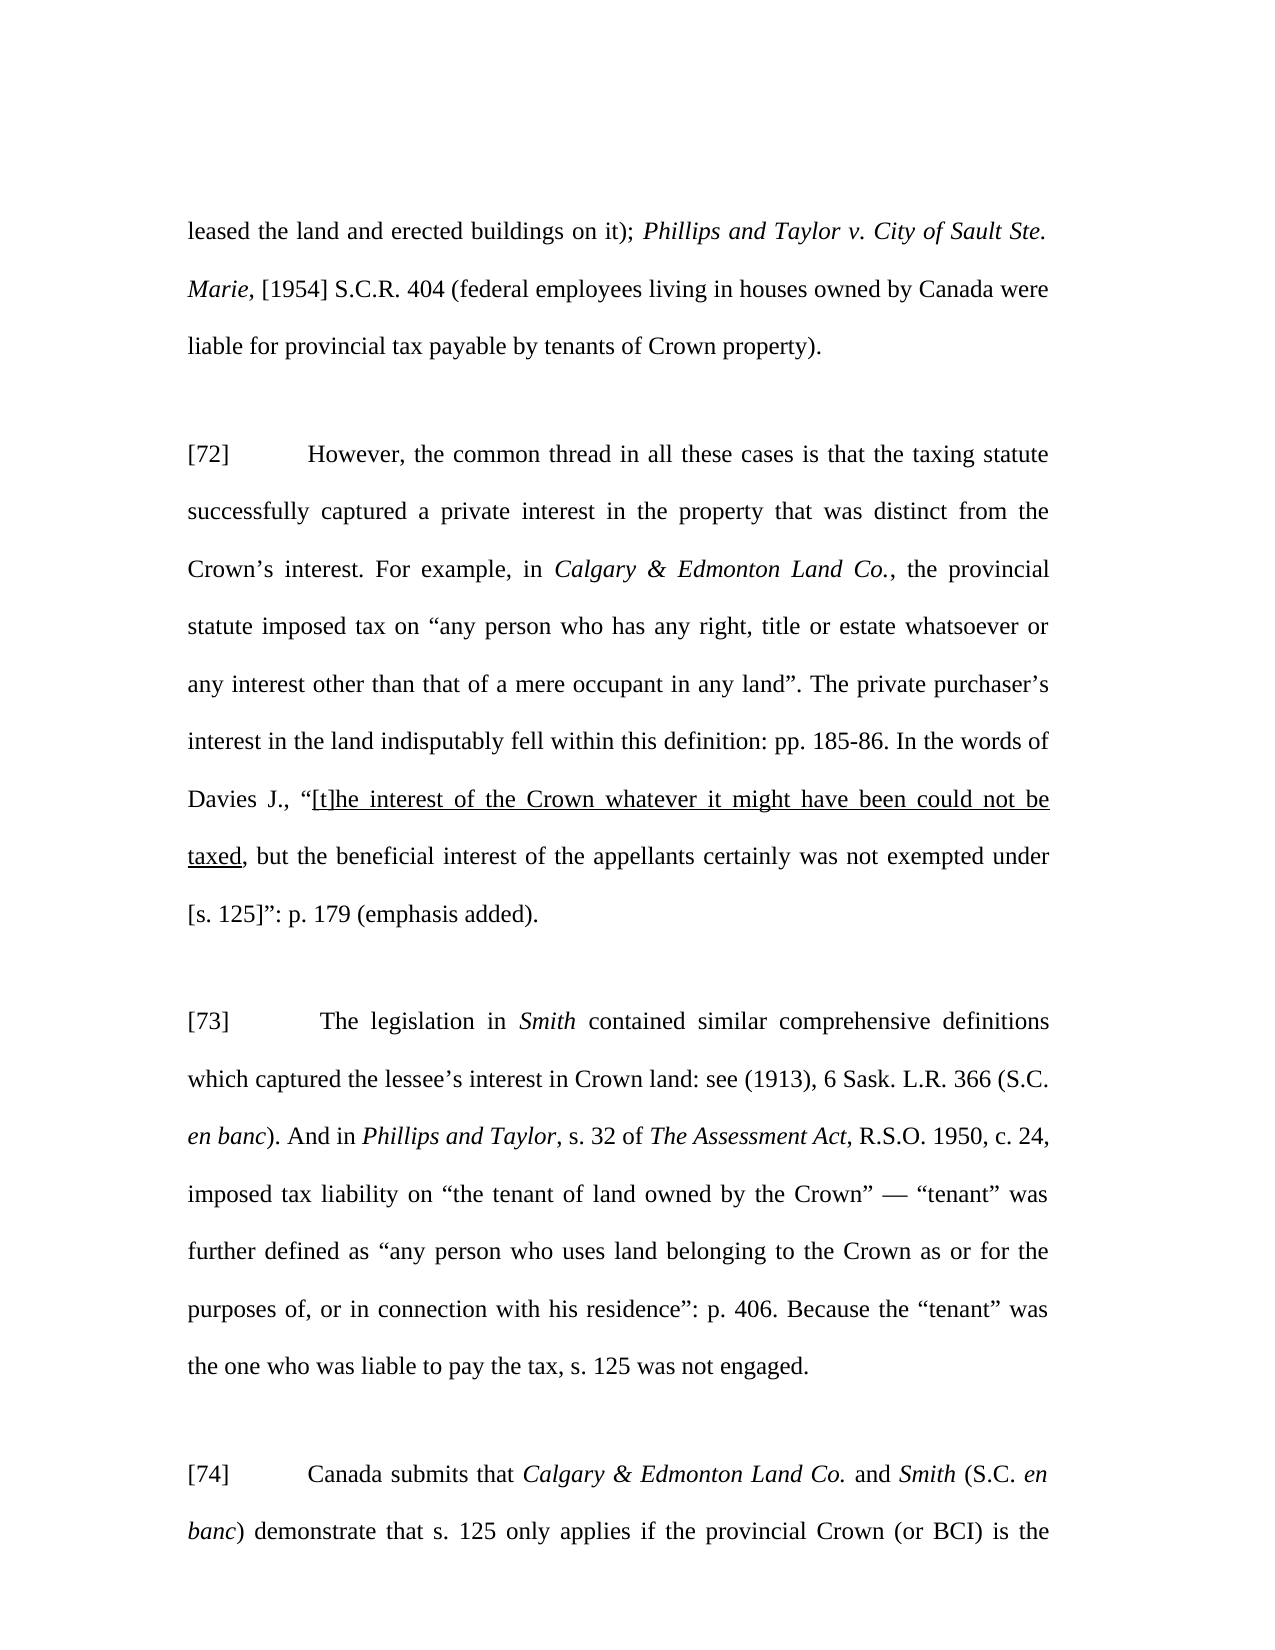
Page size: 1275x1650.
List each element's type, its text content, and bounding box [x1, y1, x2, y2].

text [187, 1459, 1050, 1545]
text However, the common thread in all these cases is that the taxing statute successfully captured a private interest in the property that was distinct from the Crown’s interest. For example, in Calgary & Edmonton Land Co., the provincial statute imposed tax on “any person who has any right, title or estate whatsoever or any interest other than that of a mere occupant in any land”. The private purchaser’s interest in the land indisputably fell within this definition: pp. 185-86. In the words of Davies J., “[t]he interest of the Crown whatever it might have been could not be taxed, but the beneficial interest of the appellants certainly was not exempted under [s. 125]”: p. 179 (emphasis added). [187, 439, 1050, 928]
text The legislation in Smith contained similar comprehensive definitions which captured the lessee’s interest in Crown land: see (1913), 6 Sask. L.R. 366 (S.C. en banc). And in Phillips and Taylor, s. 32 of The Assessment Act, R.S.O. 1950, c. 24, imposed tax liability on “the tenant of land owned by the Crown” — “tenant” was further defined as “any person who uses land belonging to the Crown as or for the purposes of, or in connection with his residence”: p. 406. Because the “tenant” was the one who was liable to pay the tax, s. 125 was not engaged. [187, 1006, 1050, 1380]
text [187, 216, 1050, 360]
